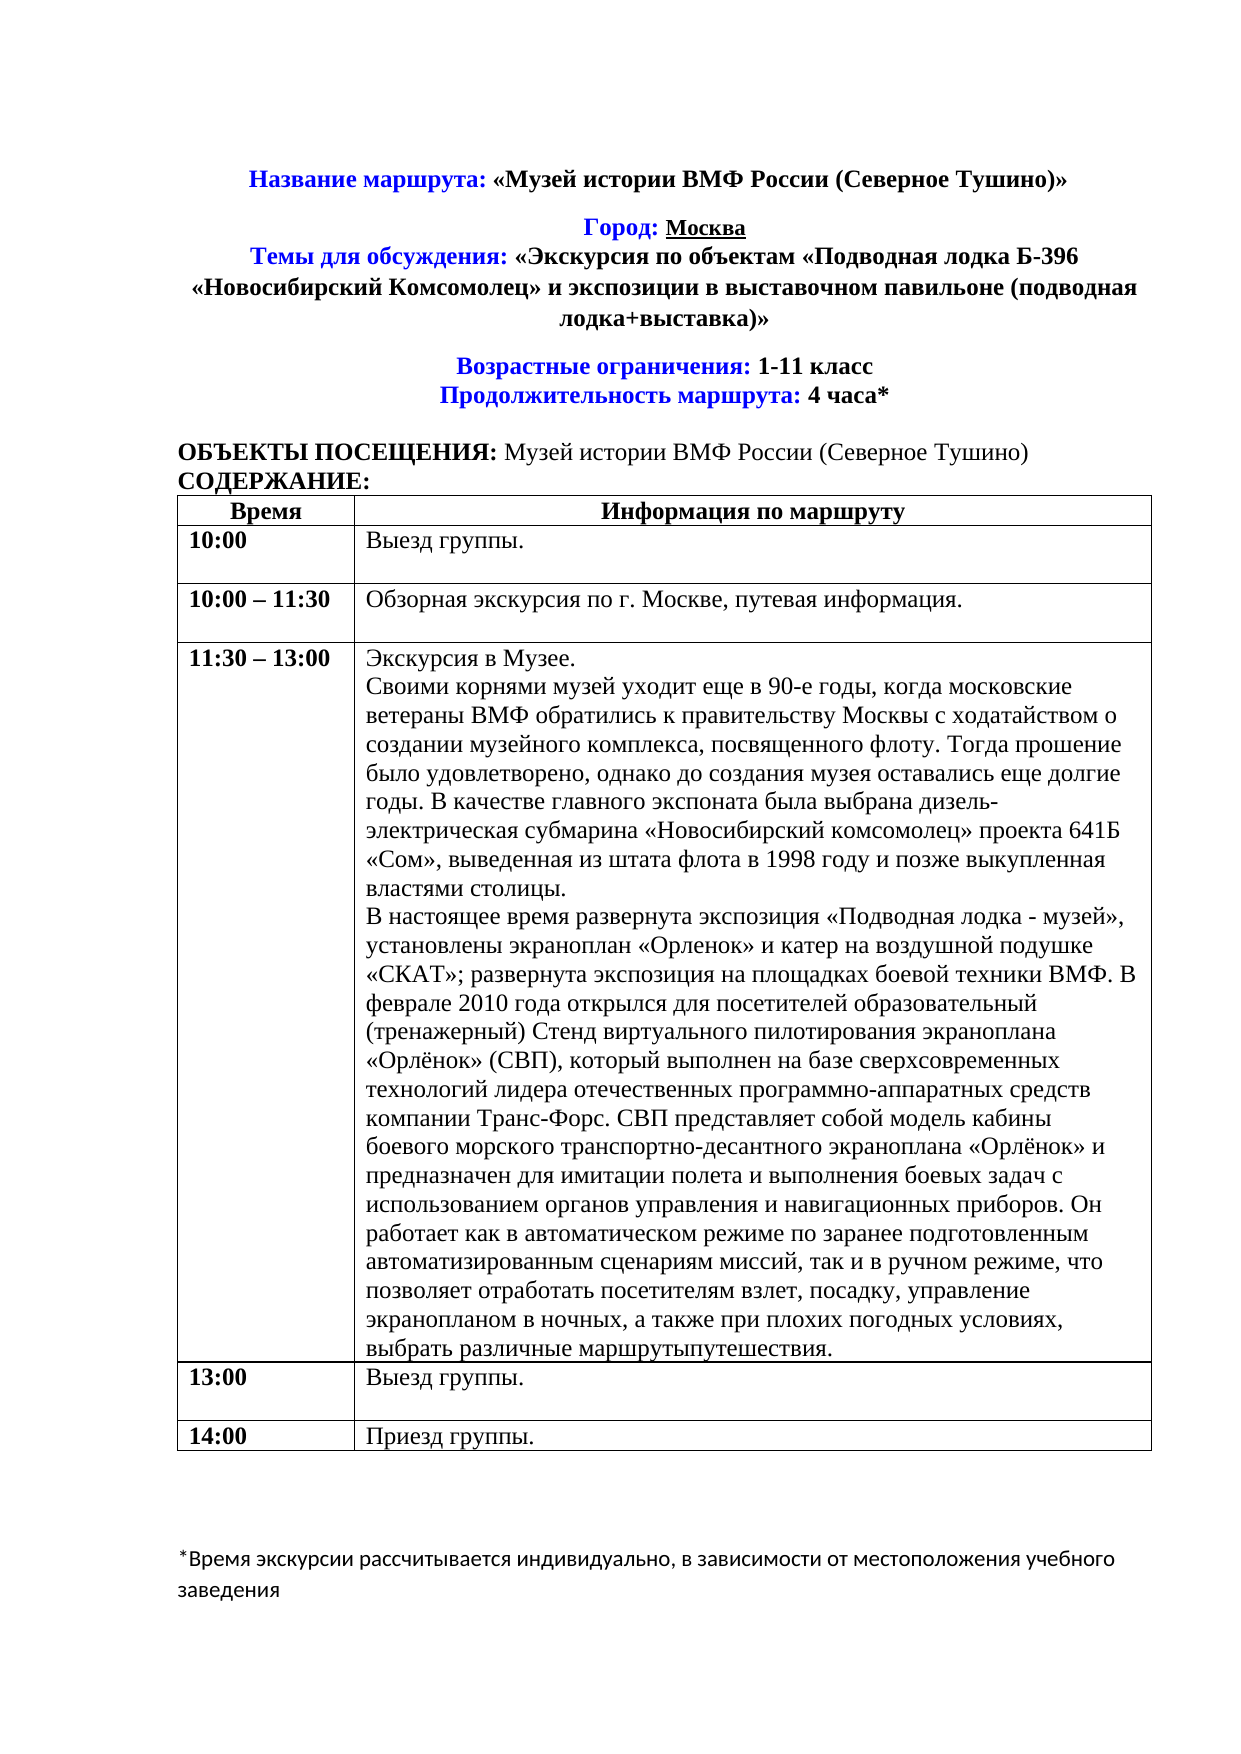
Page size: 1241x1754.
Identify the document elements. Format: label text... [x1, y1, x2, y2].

text Возрастные ограничения: 1-11 класс [177, 351, 1152, 380]
text *Время экскурсии рассчитывается индивидуально, в зависимости от местоположения учебного заведения [177, 1544, 1152, 1603]
table_cell 13:00 [178, 1363, 354, 1420]
table_cell 10:00 – 11:30 [178, 584, 354, 642]
text ОБЪЕКТЫ ПОСЕЩЕНИЯ: Музей истории ВМФ России (Северное Тушино) [177, 437, 1152, 466]
table_cell Обзорная экскурсия по г. Москве, путевая информация. [355, 584, 1151, 642]
text Город: Москва [177, 212, 1152, 241]
text Продолжительность маршрута: 4 часа* [177, 380, 1152, 408]
table_header Время [178, 496, 354, 524]
text Название маршрута: «Музей истории ВМФ России (Северное Тушино)» [162, 164, 1155, 193]
text Темы для обсуждения: «Экскурсия по объектам «Подводная лодка Б-396 «Новосибирский Комсомолец» и экспозиции в выставочном павильоне (подводная лодка+выставка)» [177, 241, 1152, 332]
table_header Информация по маршруту [355, 496, 1151, 524]
table_cell Выезд группы. [355, 526, 1151, 583]
table_cell Экскурсия в Музее. Своими корнями музей уходит еще в 90-е годы, когда московские ветераны ВМФ обратились к правительству Москвы с ходатайством о создании музейного комплекса, посвященного флоту. Тогда прошение было удовлетворено, однако до создания музея оставались еще долгие годы. В качестве главного экспоната была выбрана дизель-электрическая субмарина «Новосибирский комсомолец» проекта 641Б «Сом», выведенная из штата флота в 1998 году и позже выкупленная властями столицы. В настоящее время развернута экспозиция «Подводная лодка - музей», установлены экраноплан «Орленок» и катер на воздушной подушке «СКАТ»; развернута экспозиция на площадках боевой техники ВМФ. В феврале 2010 года открылся для посетителей образовательный (тренажерный) Стенд виртуального пилотирования экраноплана «Орлёнок» (СВП), который выполнен на базе сверхсовременных технологий лидера отечественных программно-аппаратных средств компании Транс-Форс. СВП представляет собой модель кабины боевого морского транспортно-десантного экраноплана «Орлёнок» и предназначен для имитации полета и выполнения боевых задач с использованием органов управления и навигационных приборов. Он работает как в автоматическом режиме по заранее подготовленным автоматизированным сценариям миссий, так и в ручном режиме, что позволяет отработать посетителям взлет, посадку, управление экранопланом в ночных, а также при плохих погодных условиях, выбрать различные маршрутыпутешествия. [355, 643, 1151, 1361]
table_cell 11:30 – 13:00 [178, 643, 354, 1361]
table_cell 10:00 [178, 526, 354, 583]
table_cell 14:00 [178, 1421, 354, 1450]
table_cell Приезд группы. [355, 1421, 1151, 1450]
text СОДЕРЖАНИЕ: [177, 466, 1152, 495]
table_cell Выезд группы. [355, 1363, 1151, 1420]
